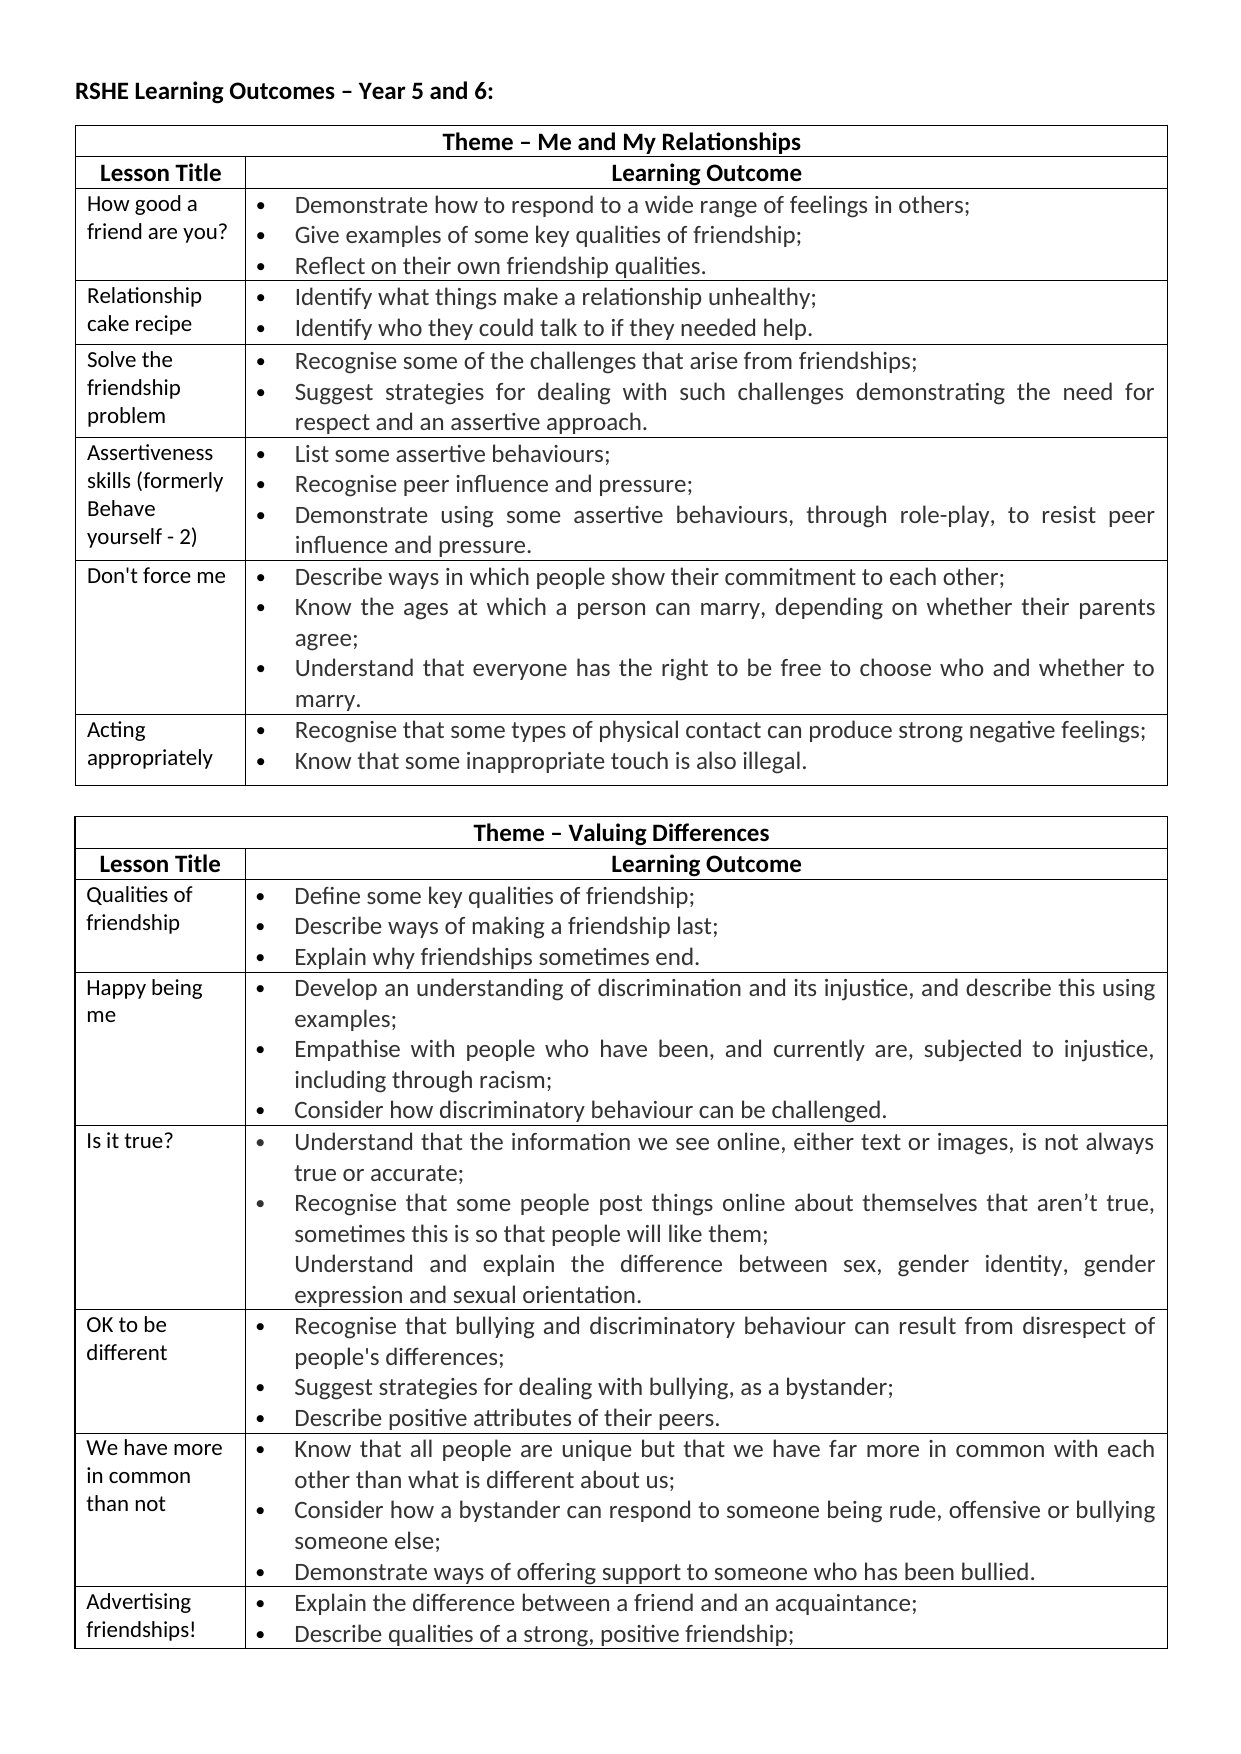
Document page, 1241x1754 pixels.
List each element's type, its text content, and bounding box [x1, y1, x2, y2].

table_cell Solve the friendship problem [76, 345, 245, 437]
text RSHE Learning Outcomes – Year 5 and 6: [75, 75, 1165, 106]
table_cell Assertiveness skills (formerly Behave yourself - 2) [76, 438, 245, 560]
table_cell We have more in common than not [76, 1434, 245, 1586]
table_cell Is it true? [76, 1126, 245, 1309]
table_cell Qualities of friendship [76, 880, 245, 972]
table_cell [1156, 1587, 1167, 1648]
table_header Theme – Me and My Relationships [76, 126, 1167, 156]
table_header Theme – Valuing Differences [76, 817, 1167, 847]
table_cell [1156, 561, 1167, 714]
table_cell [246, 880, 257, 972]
table_cell Lesson Title [76, 849, 245, 879]
table_cell Acting appropriately [76, 715, 245, 784]
table_cell Recognise that some types of physical contact can produce strong negative feelings; Know that some inappropriate touch is also illegal. [246, 715, 1167, 784]
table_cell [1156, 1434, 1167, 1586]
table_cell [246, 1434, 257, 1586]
table_cell Learning Outcome [246, 849, 1167, 879]
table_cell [76, 1587, 245, 1648]
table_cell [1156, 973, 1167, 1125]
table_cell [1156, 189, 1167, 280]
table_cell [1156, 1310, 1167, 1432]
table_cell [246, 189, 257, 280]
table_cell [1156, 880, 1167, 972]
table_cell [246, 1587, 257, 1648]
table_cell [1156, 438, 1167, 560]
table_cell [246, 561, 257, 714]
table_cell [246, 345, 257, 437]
table_cell OK to be different [76, 1310, 245, 1432]
table_cell Lesson Title [76, 157, 245, 188]
table_cell Relationship cake recipe [76, 281, 245, 344]
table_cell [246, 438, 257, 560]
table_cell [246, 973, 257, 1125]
table_cell How good a friend are you? [76, 189, 245, 280]
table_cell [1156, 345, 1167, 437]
table_cell Happy being me [76, 973, 245, 1125]
table_cell Learning Outcome [246, 157, 1167, 188]
table_cell Don't force me [76, 561, 245, 714]
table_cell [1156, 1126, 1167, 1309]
table_cell Identify what things make a relationship unhealthy; Identify who they could talk to if they needed help. [246, 281, 1167, 344]
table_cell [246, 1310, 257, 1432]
